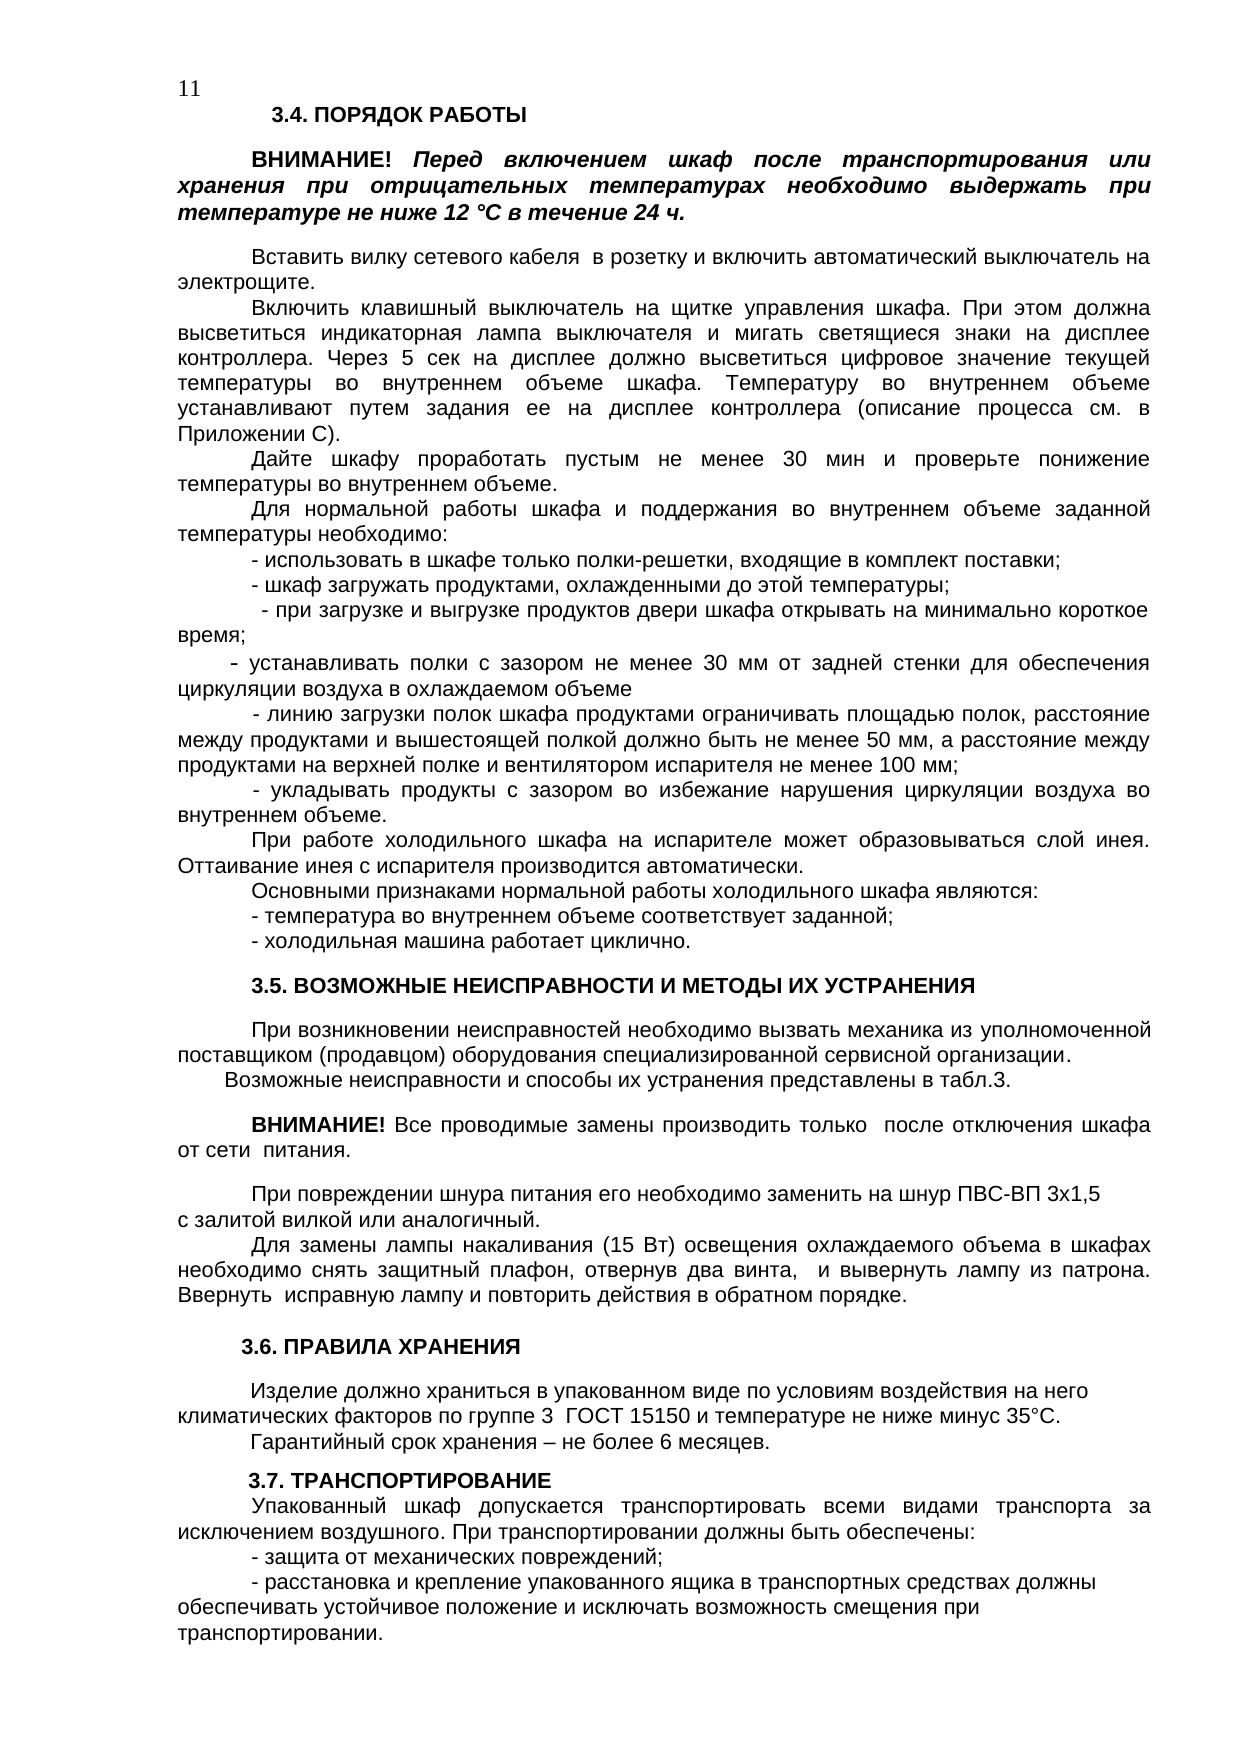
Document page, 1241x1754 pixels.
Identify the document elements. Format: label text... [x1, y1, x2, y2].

text 3.5. ВОЗМОЖНЫЕ НЕИСПРАВНОСТИ И МЕТОДЫ ИХ УСТРАНЕНИЯ [177, 973, 1152, 998]
text Дайте шкафу проработать пустым не менее 30 мин и проверьте понижение температуры во внутреннем объеме. [177, 446, 1152, 496]
text 3.6. ПРАВИЛА ХРАНЕНИЯ [177, 1334, 1152, 1359]
text - использовать в шкафе только полки-решетки, входящие в комплект поставки; [158, 547, 1152, 572]
text - шкаф загружать продуктами, охлажденными до этой температуры; [177, 572, 1152, 597]
text При возникновении неисправностей необходимо вызвать механика из уполномоченной поставщиком (продавцом) оборудования специализированной сервисной организации. [177, 1017, 1152, 1067]
text Гарантийный срок хранения – не более 6 месяцев. [177, 1428, 1152, 1454]
text Изделие должно храниться в упакованном виде по условиям воздействия на него климатических факторов по группе 3 ГОСТ 15150 и температуре не ниже минус 35°С. [177, 1378, 1152, 1428]
text ВНИМАНИЕ! Все проводимые замены производить только после отключения шкафа от сети питания. [177, 1112, 1152, 1162]
text При повреждении шнура питания его необходимо заменить на шнур ПВС-ВП 3х1,5 [177, 1181, 1152, 1207]
text - защита от механических повреждений; [224, 1544, 1152, 1569]
text Упакованный шкаф допускается транспортировать всеми видами транспорта за исключением воздушного. При транспортировании должны быть обеспечены: [177, 1493, 1152, 1544]
text При работе холодильного шкафа на испарителе может образовываться слой инея. Оттаивание инея с испарителя производится автоматически. [177, 827, 1152, 878]
text ВНИМАНИЕ! Перед включением шкаф после транспортирования или хранения при отрицательных температурах необходимо выдержать при температуре не ниже 12 °С в течение 24 ч. [177, 146, 1152, 225]
text - линию загрузки полок шкафа продуктами ограничивать площадью полок, расстояние между продуктами и вышестоящей полкой должно быть не менее , а расстояние между продуктами на верхней полке и вентилятором испарителя не менее ; [177, 701, 1152, 777]
text Вставить вилку сетевого кабеля в розетку и включить автоматический выключатель на электрощите. [177, 244, 1152, 294]
text Включить клавишный выключатель на щитке управления шкафа. При этом должна высветиться индикаторная лампа выключателя и мигать светящиеся знаки на дисплее контроллера. Через 5 сек на дисплее должно высветиться цифровое значение текущей температуры во внутреннем объеме шкафа. Температуру во внутреннем объеме устанавливают путем задания ее на дисплее контроллера (описание процесса см. в Приложении С). [177, 294, 1152, 446]
text 3.4. ПОРЯДОК РАБОТЫ [177, 101, 1152, 127]
text - расстановка и крепление упакованного ящика в транспортных средствах должны обеспечивать устойчивое положение и исключать возможность смещения при транспортировании. [177, 1569, 1152, 1644]
text - укладывать продукты с зазором во избежание нарушения циркуляции воздуха во внутреннем объеме. [177, 777, 1152, 827]
text Возможные неисправности и способы их устранения представлены в табл.3. [177, 1067, 1152, 1093]
text - холодильная машина работает циклично. [177, 928, 1152, 953]
text Основными признаками нормальной работы холодильного шкафа являются: [177, 878, 1152, 903]
text - при загрузке и выгрузке продуктов двери шкафа открывать на минимально короткое время; [177, 597, 1152, 647]
text 3.7. ТРАНСПОРТИРОВАНИЕ [177, 1468, 1152, 1493]
text Для замены лампы накаливания (15 Вт) освещения охлаждаемого объема в шкафах необходимо снять защитный плафон, отвернув два винта, и вывернуть лампу из патрона. Ввернуть исправную лампу и повторить действия в обратном порядке. [177, 1232, 1152, 1307]
text - устанавливать полки с зазором не менее 30 мм от задней стенки для обеспечения циркуляции воздуха в охлаждаемом объеме [177, 647, 1152, 701]
text с залитой вилкой или аналогичный. [177, 1207, 1152, 1232]
text Для нормальной работы шкафа и поддержания во внутреннем объеме заданной температуры необходимо: [177, 496, 1152, 547]
text - температура во внутреннем объеме соответствует заданной; [177, 903, 1152, 928]
